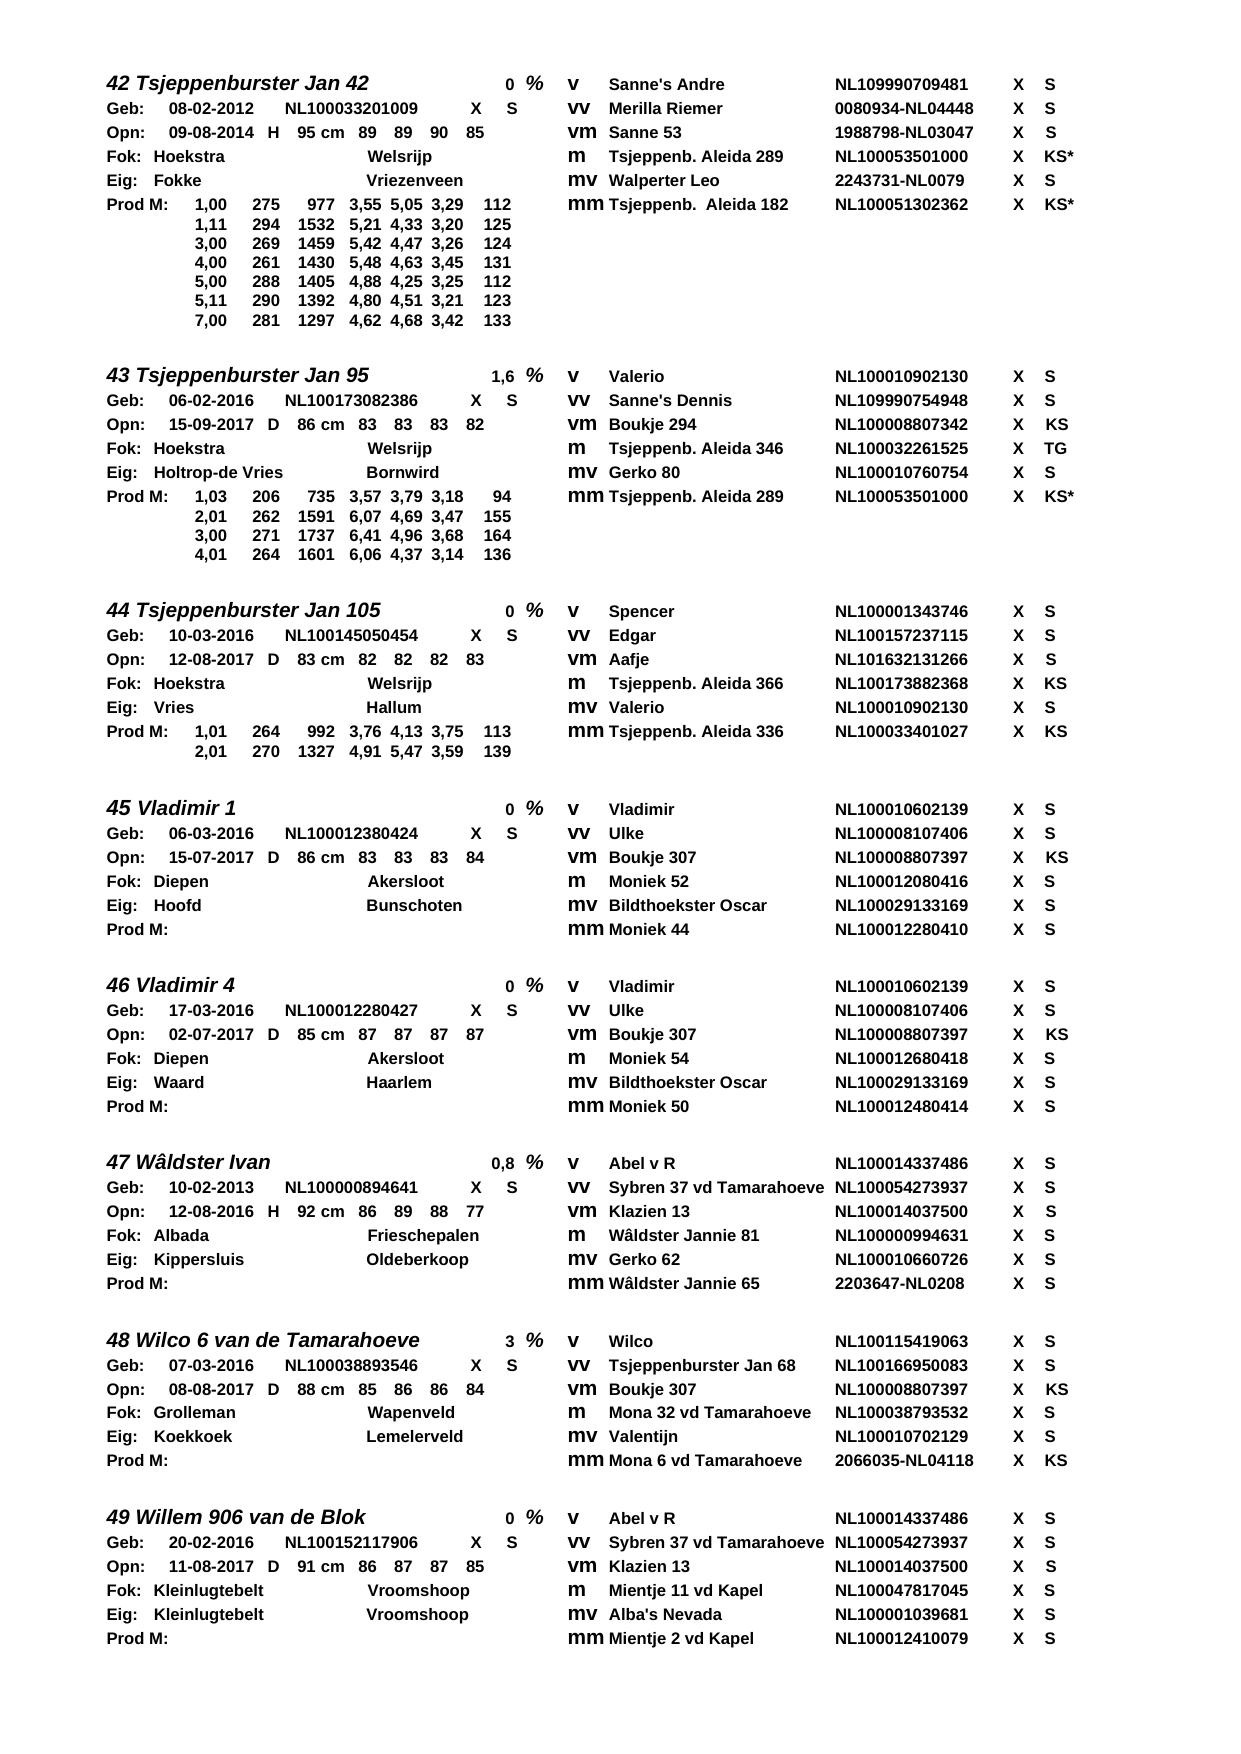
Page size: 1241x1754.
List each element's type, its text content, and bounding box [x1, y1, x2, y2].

text 46 Vladimir 4 0 % v Vladimir NL100010602139 X S [106, 973, 1134, 997]
text Opn: 02-07-2017 D 85 cm 87 87 87 87 vm Boukje 307 NL100008807397 X KS [106, 1021, 1134, 1045]
text Fok: Hoekstra Welsrijp m Tsjeppenb. Aleida 366 NL100173882368 X KS [106, 670, 1134, 694]
text 3,00 269 1459 5,42 4,47 3,26 124 [106, 234, 1134, 253]
text 2,01 262 1591 6,07 4,69 3,47 155 [106, 507, 1134, 526]
text Eig: Waard Haarlem mv Bildthoekster Oscar NL100029133169 X S [106, 1069, 1134, 1093]
text Prod M: 1,00 275 977 3,55 5,05 3,29 112 mm Tsjeppenb. Aleida 182 NL100051302362 X KS* [106, 191, 1134, 214]
text Prod M: 1,01 264 992 3,76 4,13 3,75 113 mm Tsjeppenb. Aleida 336 NL100033401027 X KS [106, 718, 1134, 742]
text 42 Tsjeppenburster Jan 42 0 % v Sanne's Andre NL109990709481 X S [106, 71, 1134, 95]
text Prod M: mm Mientje 2 vd Kapel NL100012410079 X S [106, 1624, 1134, 1648]
text Geb: 06-02-2016 NL100173082386 X S vv Sanne's Dennis NL109990754948 X S [106, 387, 1134, 411]
text Opn: 15-09-2017 D 86 cm 83 83 83 82 vm Boukje 294 NL100008807342 X KS [106, 411, 1134, 435]
text 5,00 288 1405 4,88 4,25 3,25 112 [106, 272, 1134, 291]
text Eig: Hoofd Bunschoten mv Bildthoekster Oscar NL100029133169 X S [106, 891, 1134, 915]
text Geb: 10-02-2013 NL100000894641 X S vv Sybren 37 vd Tamarahoeve NL100054273937 X S [106, 1174, 1134, 1198]
text Eig: Vries Hallum mv Valerio NL100010902130 X S [106, 694, 1134, 718]
text 2,01 270 1327 4,91 5,47 3,59 139 [106, 742, 1134, 761]
text Prod M: mm Mona 6 vd Tamarahoeve 2066035-NL04118 X KS [106, 1447, 1134, 1471]
text Opn: 11-08-2017 D 91 cm 86 87 87 85 vm Klazien 13 NL100014037500 X S [106, 1553, 1134, 1577]
text 3,00 271 1737 6,41 4,96 3,68 164 [106, 526, 1134, 545]
text Prod M: mm Moniek 44 NL100012280410 X S [106, 915, 1134, 939]
text Geb: 10-03-2016 NL100145050454 X S vv Edgar NL100157237115 X S [106, 622, 1134, 646]
text Geb: 06-03-2016 NL100012380424 X S vv Ulke NL100008107406 X S [106, 819, 1134, 843]
text Opn: 08-08-2017 D 88 cm 85 86 86 84 vm Boukje 307 NL100008807397 X KS [106, 1375, 1134, 1399]
text Opn: 15-07-2017 D 86 cm 83 83 83 84 vm Boukje 307 NL100008807397 X KS [106, 843, 1134, 867]
text Fok: Grolleman Wapenveld m Mona 32 vd Tamarahoeve NL100038793532 X S [106, 1399, 1134, 1423]
text Eig: Fokke Vriezenveen mv Walperter Leo 2243731-NL0079 X S [106, 167, 1134, 191]
text Eig: Holtrop-de Vries Bornwird mv Gerko 80 NL100010760754 X S [106, 459, 1134, 483]
text Opn: 12-08-2017 D 83 cm 82 82 82 83 vm Aafje NL101632131266 X S [106, 646, 1134, 670]
text Opn: 09-08-2014 H 95 cm 89 89 90 85 vm Sanne 53 1988798-NL03047 X S [106, 119, 1134, 143]
text 44 Tsjeppenburster Jan 105 0 % v Spencer NL100001343746 X S [106, 598, 1134, 622]
text 4,00 261 1430 5,48 4,63 3,45 131 [106, 253, 1134, 272]
text Prod M: mm Moniek 50 NL100012480414 X S [106, 1093, 1134, 1117]
text 43 Tsjeppenburster Jan 95 1,6 % v Valerio NL100010902130 X S [106, 363, 1134, 387]
text Opn: 12-08-2016 H 92 cm 86 89 88 77 vm Klazien 13 NL100014037500 X S [106, 1198, 1134, 1222]
text Fok: Diepen Akersloot m Moniek 52 NL100012080416 X S [106, 867, 1134, 891]
text Fok: Kleinlugtebelt Vroomshoop m Mientje 11 vd Kapel NL100047817045 X S [106, 1577, 1134, 1601]
text Geb: 07-03-2016 NL100038893546 X S vv Tsjeppenburster Jan 68 NL100166950083 X S [106, 1351, 1134, 1375]
text Eig: Kippersluis Oldeberkoop mv Gerko 62 NL100010660726 X S [106, 1246, 1134, 1270]
text 45 Vladimir 1 0 % v Vladimir NL100010602139 X S [106, 794, 1134, 819]
text Fok: Albada Frieschepalen m Wâldster Jannie 81 NL100000994631 X S [106, 1222, 1134, 1246]
text Prod M: 1,03 206 735 3,57 3,79 3,18 94 mm Tsjeppenb. Aleida 289 NL100053501000 X KS* [106, 483, 1134, 507]
text 4,01 264 1601 6,06 4,37 3,14 136 [106, 545, 1134, 564]
text Fok: Hoekstra Welsrijp m Tsjeppenb. Aleida 289 NL100053501000 X KS* [106, 143, 1134, 167]
text Eig: Koekkoek Lemelerveld mv Valentijn NL100010702129 X S [106, 1423, 1134, 1447]
text Geb: 08-02-2012 NL100033201009 X S vv Merilla Riemer 0080934-NL04448 X S [106, 95, 1134, 119]
text Eig: Kleinlugtebelt Vroomshoop mv Alba's Nevada NL100001039681 X S [106, 1601, 1134, 1624]
text 1,11 294 1532 5,21 4,33 3,20 125 [106, 214, 1134, 234]
text Prod M: mm Wâldster Jannie 65 2203647-NL0208 X S [106, 1270, 1134, 1294]
text Geb: 17-03-2016 NL100012280427 X S vv Ulke NL100008107406 X S [106, 997, 1134, 1021]
text Fok: Hoekstra Welsrijp m Tsjeppenb. Aleida 346 NL100032261525 X TG [106, 435, 1134, 459]
text 49 Willem 906 van de Blok 0 % v Abel v R NL100014337486 X S [106, 1505, 1134, 1529]
text 48 Wilco 6 van de Tamarahoeve 3 % v Wilco NL100115419063 X S [106, 1327, 1134, 1351]
text 7,00 281 1297 4,62 4,68 3,42 133 [106, 310, 1134, 329]
text 47 Wâldster Ivan 0,8 % v Abel v R NL100014337486 X S [106, 1150, 1134, 1174]
text Fok: Diepen Akersloot m Moniek 54 NL100012680418 X S [106, 1045, 1134, 1069]
text 5,11 290 1392 4,80 4,51 3,21 123 [106, 291, 1134, 310]
text Geb: 20-02-2016 NL100152117906 X S vv Sybren 37 vd Tamarahoeve NL100054273937 X S [106, 1529, 1134, 1553]
